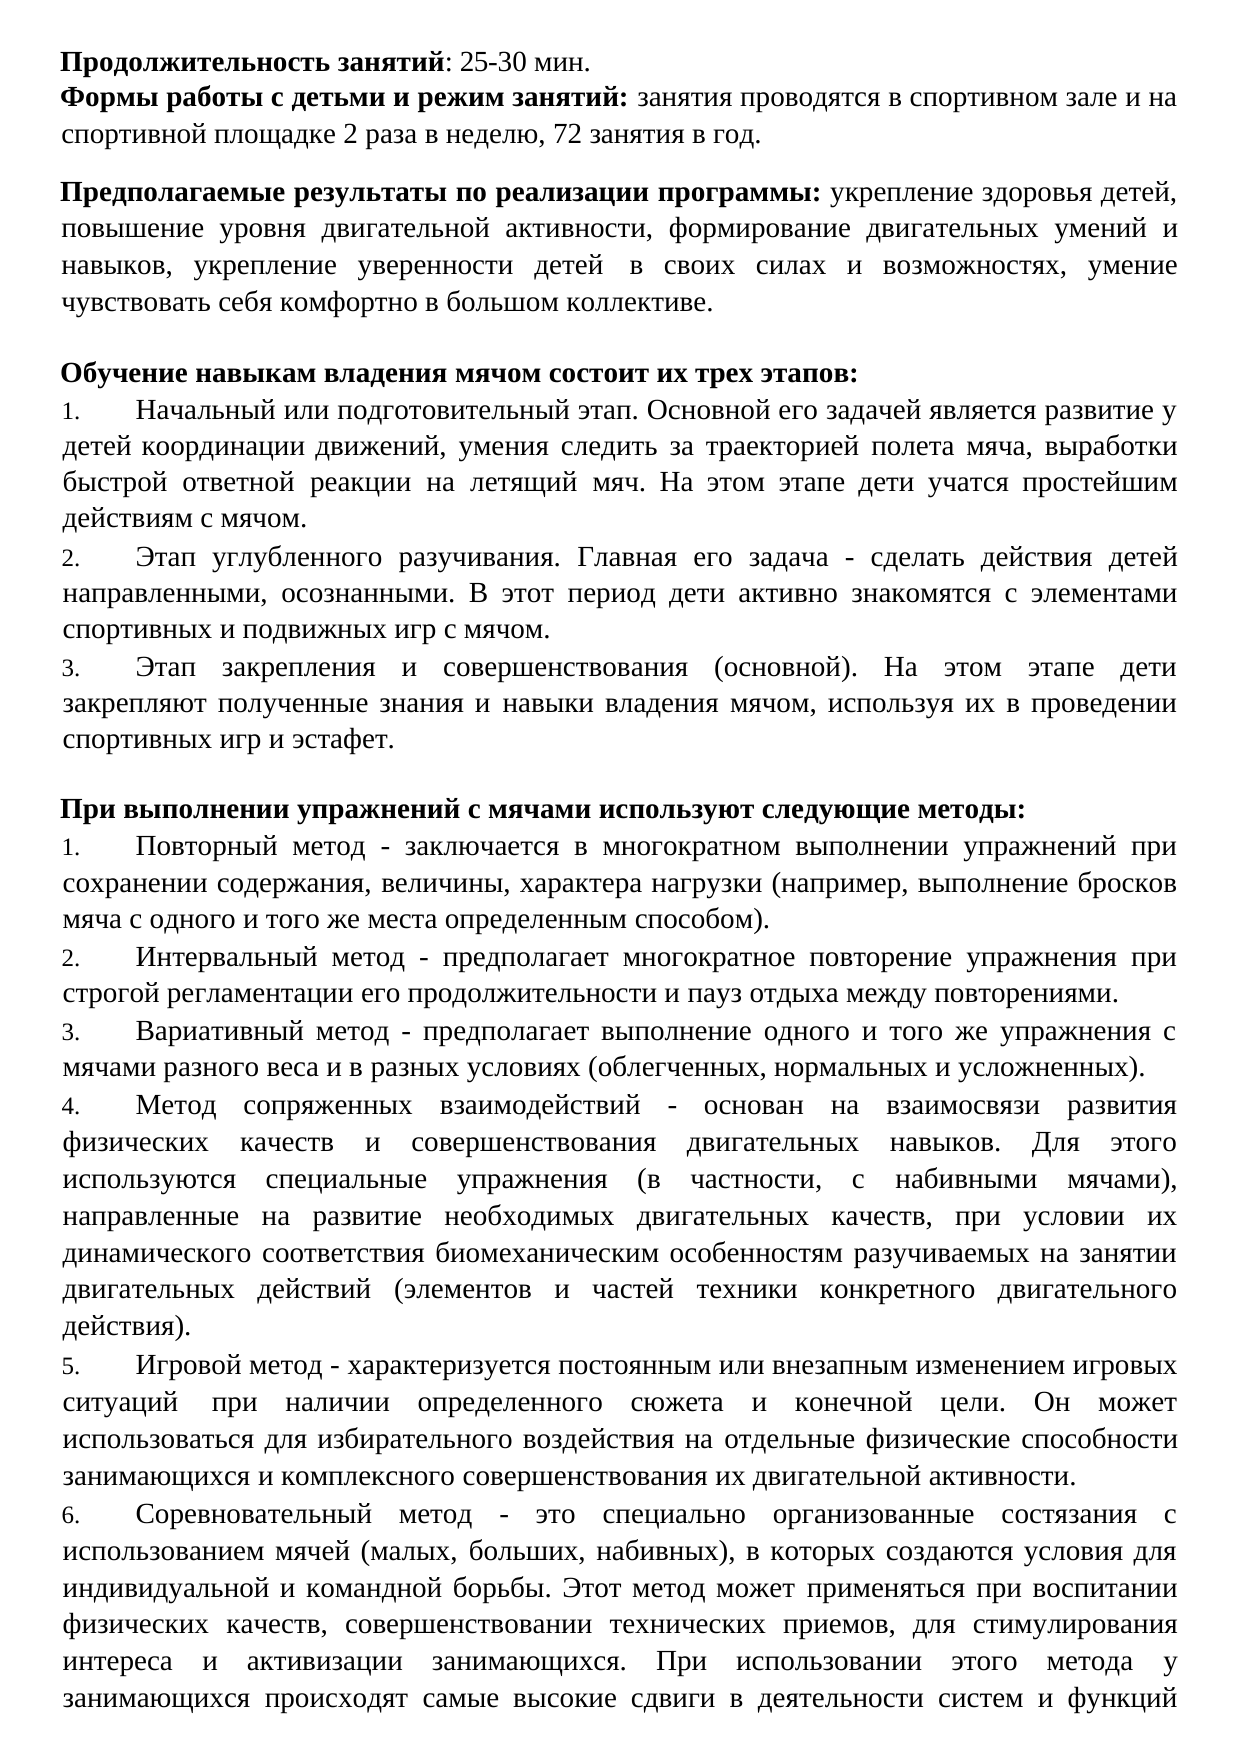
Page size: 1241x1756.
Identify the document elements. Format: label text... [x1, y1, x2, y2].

text Продолжительность занятий: 25-30 мин. [60, 44, 1190, 77]
list Метод сопряженных взаимодействий - основан на взаимосвязи развития физических качеств и совершенствования двигательных навыков. Для этого используются специальные упражнения (в частности, с набивными мячами), направленные на развитие необходимых двигательных качеств, при условии их динамического соответствия биомеханическим особенностям разучиваемых на занятии двигательных действий (элементов и частей техники конкретного двигательного действия). [61, 1087, 1178, 1342]
text Предполагаемые результаты по реализации программы: укрепление здоровья детей, повышение уровня двигательной активности, формирование двигательных умений и навыков, укрепление уверенности детей в своих силах и возможностях, умение чувствовать себя комфортно в большом коллективе. [60, 174, 1178, 318]
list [61, 1496, 1178, 1714]
list Этап закрепления и совершенствования (основной). На этом этапе дети закрепляют полученные знания и навыки владения мячом, используя их в проведении спортивных игр и эстафет. [61, 649, 1177, 755]
list Интервальный метод - предполагает многократное повторение упражнения при строгой регламентации его продолжительности и пауз отдыха между повторениями. [61, 939, 1178, 1009]
list Вариативный метод - предполагает выполнение одного и того же упражнения с мячами разного веса и в разных условиях (облегченных, нормальных и усложненных). [61, 1013, 1177, 1083]
subtitle Обучение навыкам владения мячом состоит их трех этапов: [60, 355, 1190, 388]
list Повторный метод - заключается в многократном выполнении упражнений при сохранении содержания, величины, характера нагрузки (например, выполнение бросков мяча с одного и того же места определенным способом). [61, 828, 1178, 934]
list Этап углубленного разучивания. Главная его задача - сделать действия детей направленными, осознанными. В этот период дети активно знакомятся с элементами спортивных и подвижных игр с мячом. [61, 539, 1178, 644]
list Игровой метод - характеризуется постоянным или внезапным изменением игровых ситуаций при наличии определенного сюжета и конечной цели. Он может использоваться для избирательного воздействия на отдельные физические способности занимающихся и комплексного совершенствования их двигательной активности. [61, 1347, 1178, 1491]
subtitle При выполнении упражнений с мячами используют следующие методы: [60, 791, 1190, 825]
text Формы работы с детьми и режим занятий: занятия проводятся в спортивном зале и на спортивной площадке 2 раза в неделю, 72 занятия в год. [60, 79, 1178, 149]
list Начальный или подготовительный этап. Основной его задачей является развитие у детей координации движений, умения следить за траекторией полета мяча, выработки быстрой ответной реакции на летящий мяч. На этом этапе дети учатся простейшим действиям с мячом. [61, 392, 1178, 534]
